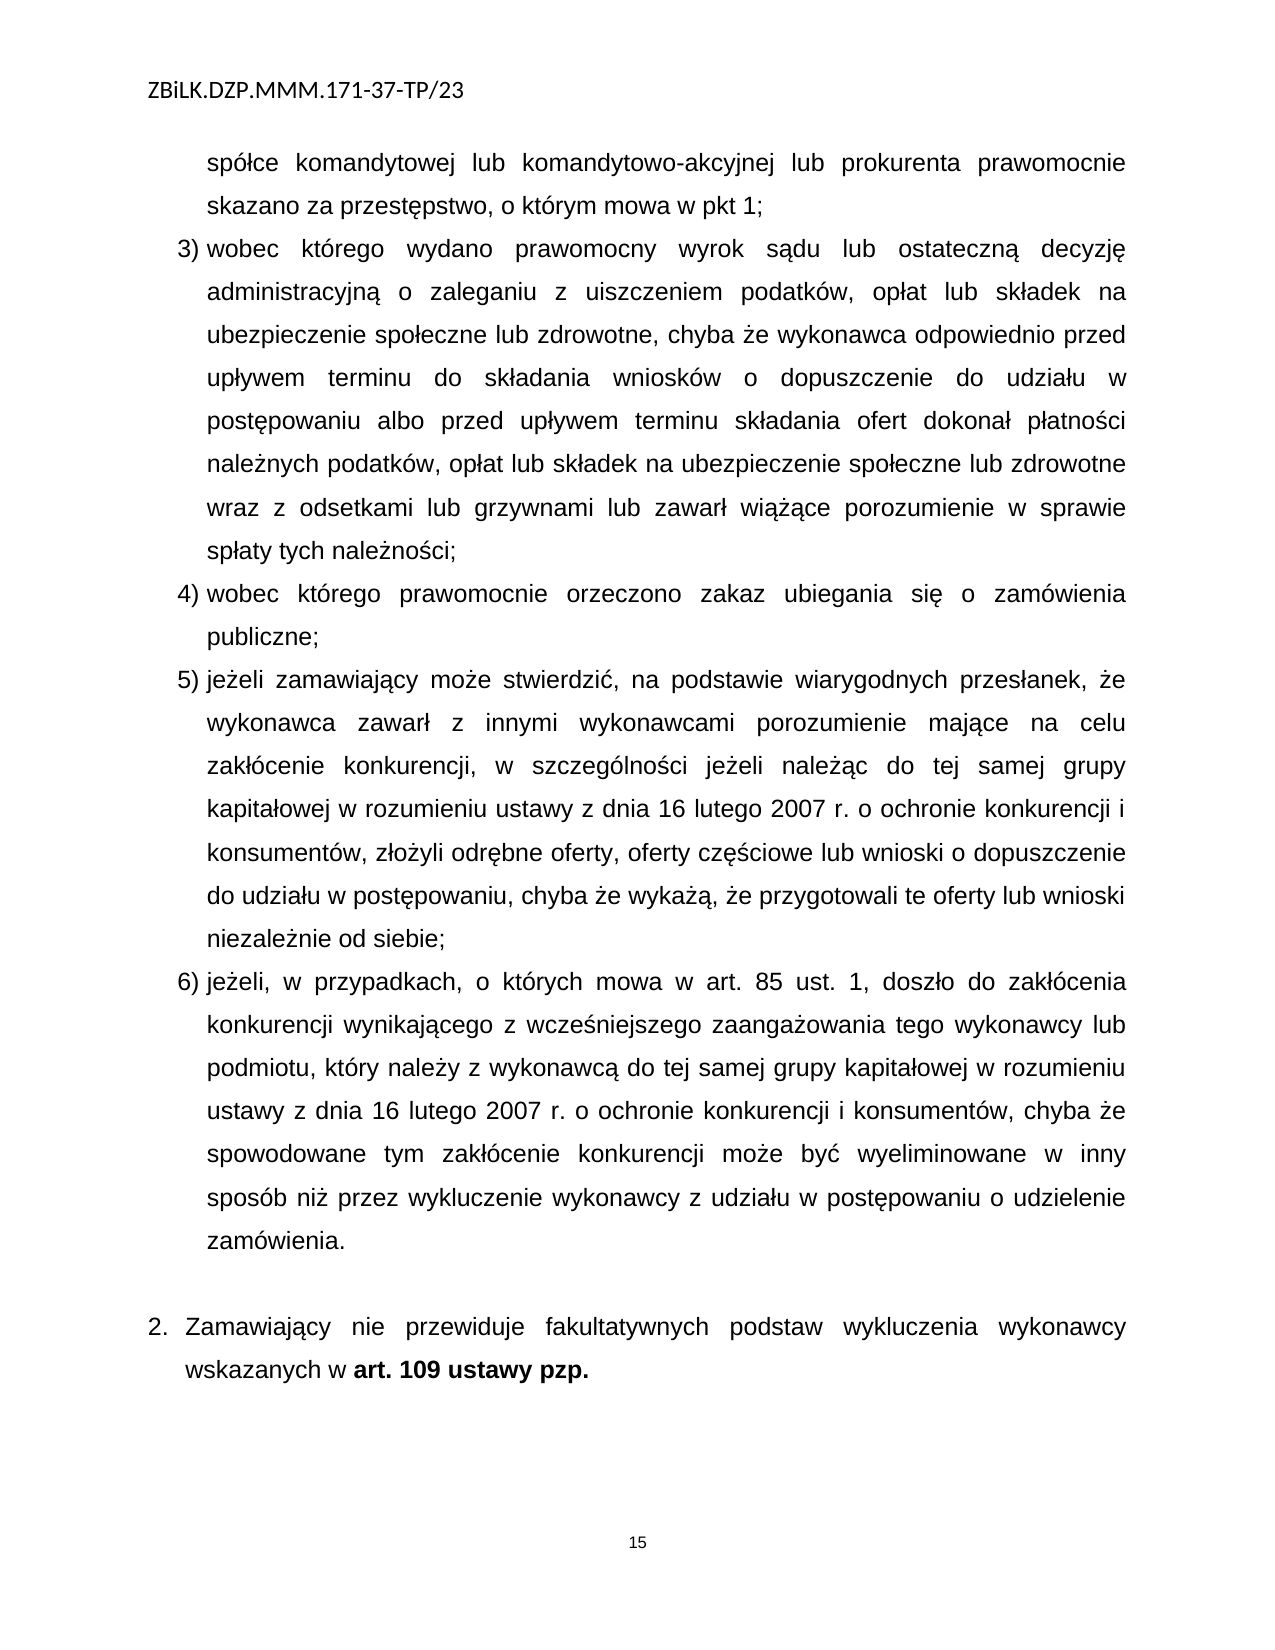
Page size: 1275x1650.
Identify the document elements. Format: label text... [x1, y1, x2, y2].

text 4) wobec którego prawomocnie orzeczono zakaz ubiegania się o zamówienia publiczne; [177, 579, 1127, 651]
text 6) jeżeli, w przypadkach, o których mowa w art. 85 ust. 1, doszło do zakłócenia konkurencji wynikającego z wcześniejszego zaangażowania tego wykonawcy lub podmiotu, który należy z wykonawcą do tej samej grupy kapitałowej w rozumieniu ustawy z dnia 16 lutego 2007 r. o ochronie konkurencji i konsumentów, chyba że spowodowane tym zakłócenie konkurencji może być wyeliminowane w inny sposób niż przez wykluczenie wykonawcy z udziału w postępowaniu o udzielenie zamówienia. [177, 967, 1127, 1254]
text 5) jeżeli zamawiający może stwierdzić, na podstawie wiarygodnych przesłanek, że wykonawca zawarł z innymi wykonawcami porozumienie mające na celu zakłócenie konkurencji, w szczególności jeżeli należąc do tej samej grupy kapitałowej w rozumieniu ustawy z dnia 16 lutego 2007 r. o ochronie konkurencji i konsumentów, złożyli odrębne oferty, oferty częściowe lub wnioski o dopuszczenie do udziału w postępowaniu, chyba że wykażą, że przygotowali te oferty lub wnioski niezależnie od siebie; [177, 665, 1127, 953]
text 3) wobec którego wydano prawomocny wyrok sądu lub ostateczną decyzję administracyjną o zaleganiu z uiszczeniem podatków, opłat lub składek na ubezpieczenie społeczne lub zdrowotne, chyba że wykonawca odpowiednio przed upływem terminu do składania wniosków o dopuszczenie do udziału w postępowaniu albo przed upływem terminu składania ofert dokonał płatności należnych podatków, opłat lub składek na ubezpieczenie społeczne lub zdrowotne wraz z odsetkami lub grzywnami lub zawarł wiążące porozumienie w sprawie spłaty tych należności; [177, 234, 1127, 564]
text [177, 148, 1127, 219]
list Zamawiający nie przewiduje fakultatywnych podstaw wykluczenia wykonawcy wskazanych w art. 109 ustawy pzp. [148, 1312, 1127, 1384]
